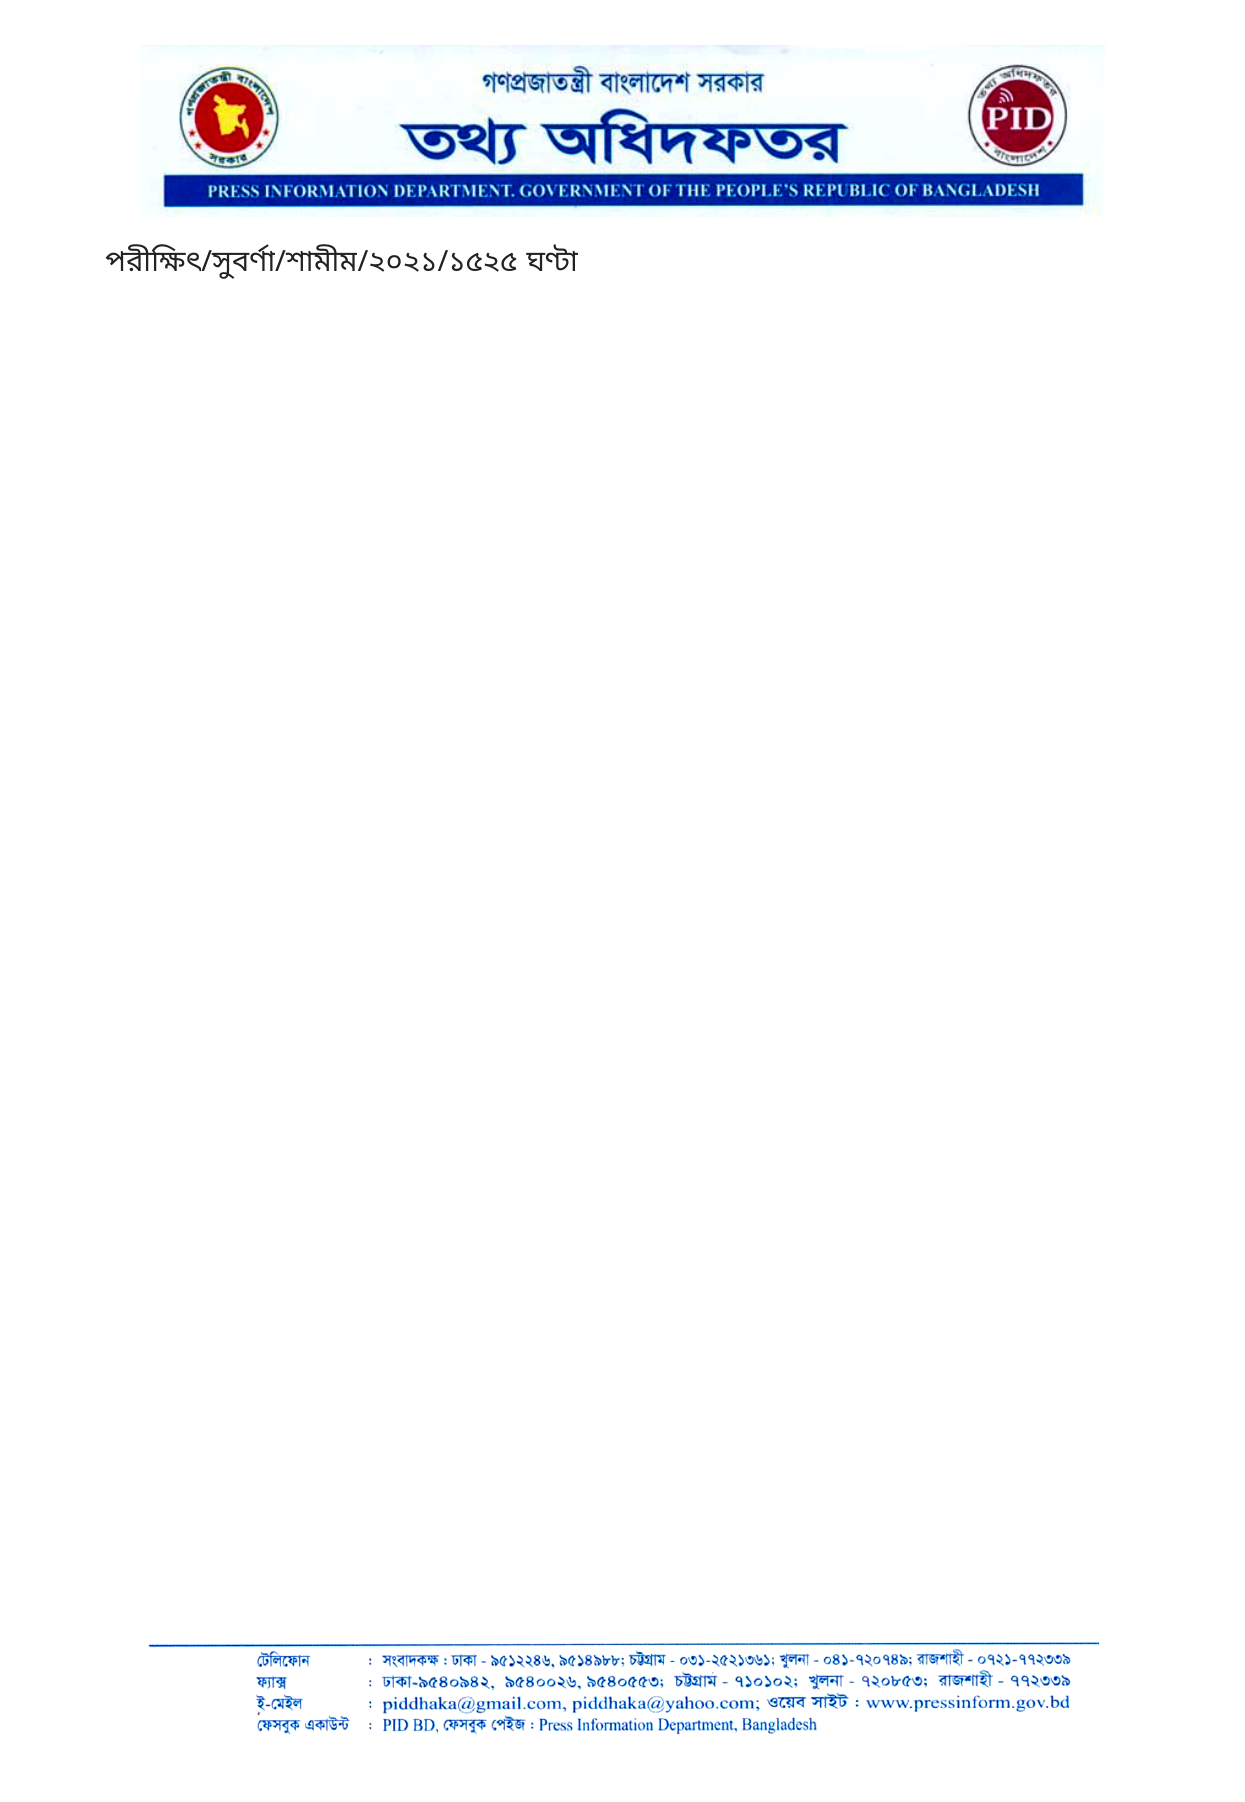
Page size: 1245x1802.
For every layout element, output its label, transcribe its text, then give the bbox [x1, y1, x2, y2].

picture [146, 1640, 1099, 1742]
text পরীক্ষিৎ/সুবর্ণা/শামীম/২০২১/১৫২৫ ঘণ্টা [105, 240, 1140, 308]
